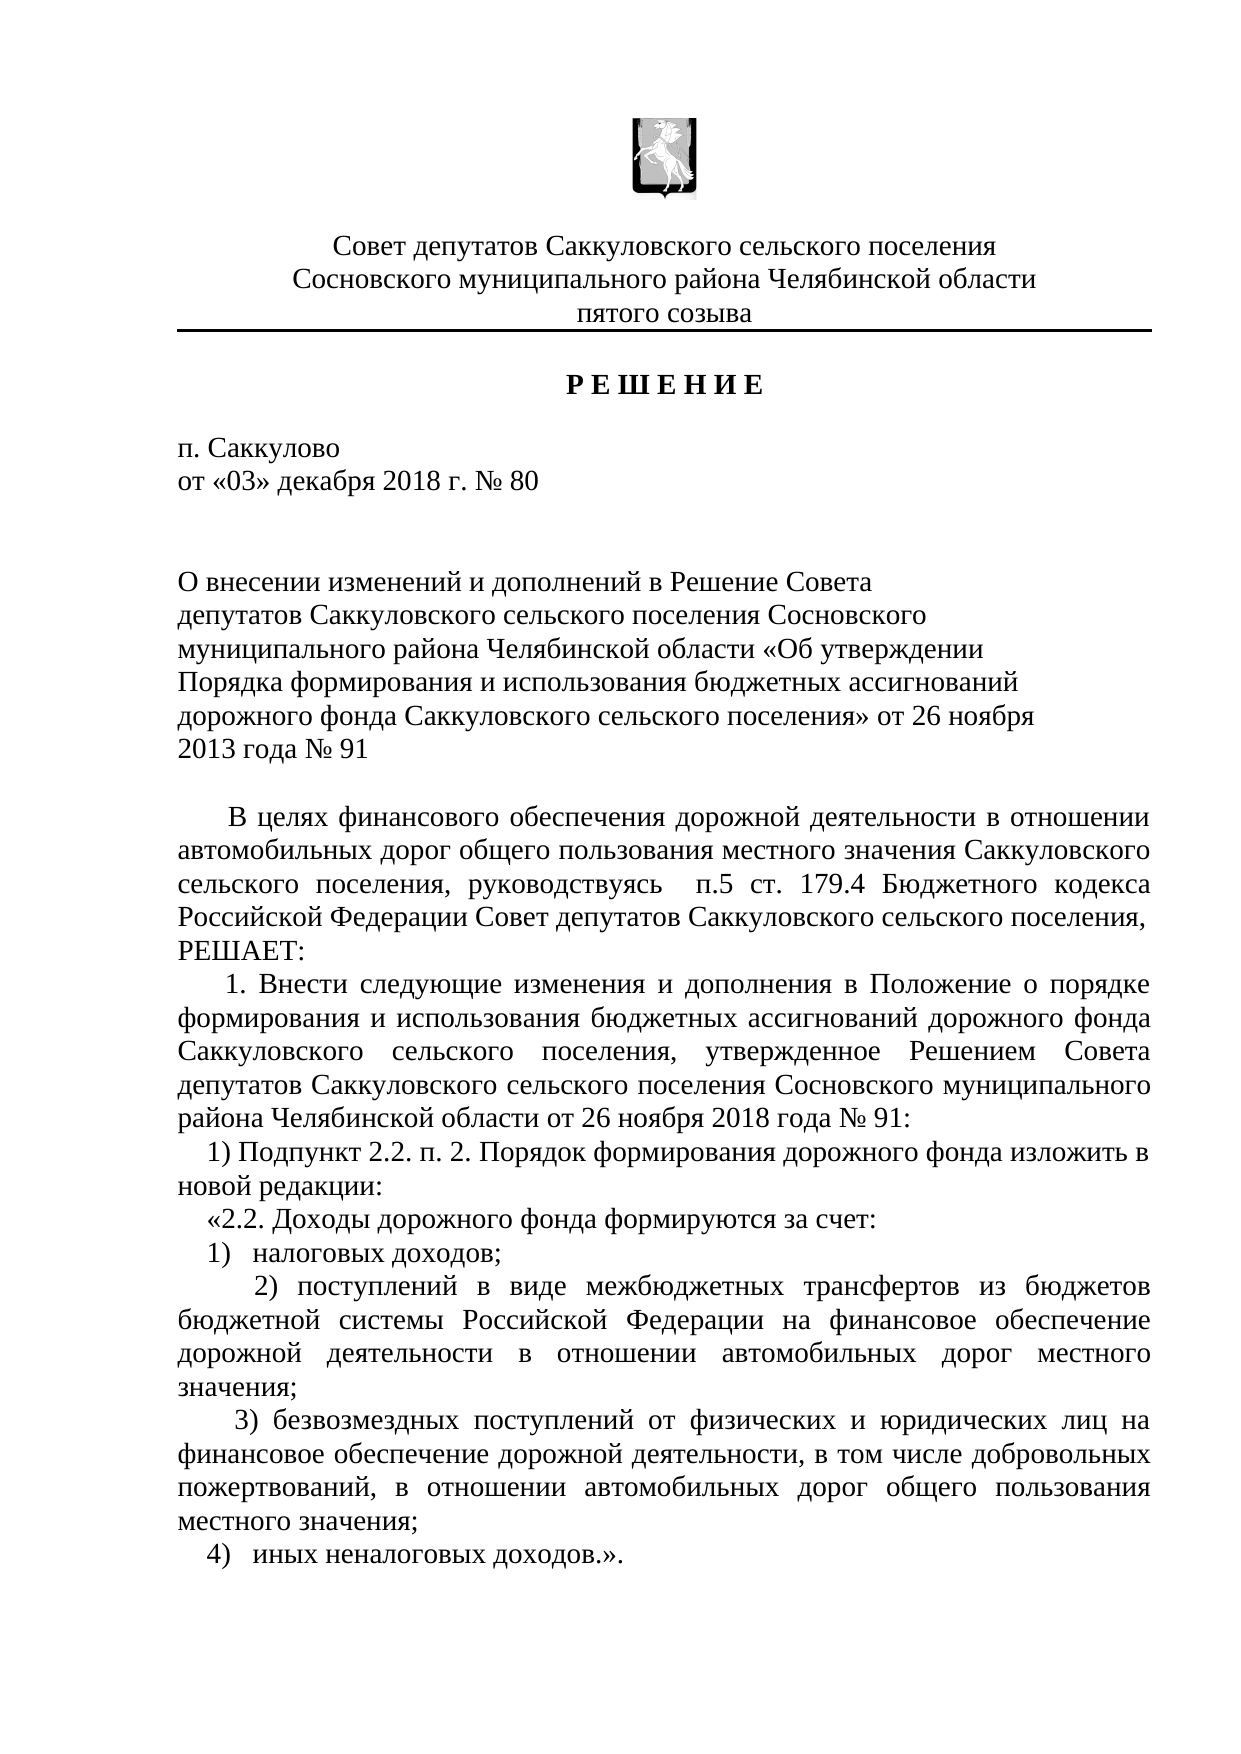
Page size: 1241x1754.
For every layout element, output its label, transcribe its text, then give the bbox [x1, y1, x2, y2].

text Совет депутатов Саккуловского сельского поселения [177, 228, 1152, 262]
text Сосновского муниципального района Челябинской области [177, 262, 1152, 295]
text В целях финансового обеспечения дорожной деятельности в отношении автомобильных дорог общего пользования местного значения Саккуловского сельского поселения, руководствуясь п.5 ст. 179.4 Бюджетного кодекса Российской Федерации Совет депутатов Саккуловского сельского поселения, [177, 799, 1152, 933]
text Р Е Ш Е Н И Е [177, 367, 1152, 401]
text пятого созыва [177, 295, 1152, 329]
text 2) поступлений в виде межбюджетных трансфертов из бюджетов бюджетной системы Российской Федерации на финансовое обеспечение дорожной деятельности в отношении автомобильных дорог местного значения; [177, 1268, 1152, 1402]
text п. Саккулово [177, 430, 1152, 463]
text 1. Внести следующие изменения и дополнения в Положение о порядке формирования и использования бюджетных ассигнований дорожного фонда Саккуловского сельского поселения, утвержденное Решением Совета депутатов Саккуловского сельского поселения Сосновского муниципального района Челябинской области от 26 ноября 2018 года № 91: [177, 966, 1152, 1134]
text депутатов Саккуловского сельского поселения Сосновского [177, 597, 1152, 631]
text «2.2. Доходы дорожного фонда формируются за счет: [177, 1201, 1152, 1235]
text О внесении изменений и дополнений в Решение Совета [177, 564, 1152, 597]
text РЕШАЕТ: [177, 933, 1152, 966]
text Порядка формирования и использования бюджетных ассигнований [177, 664, 1152, 698]
text 4) иных неналоговых доходов.». [177, 1537, 1152, 1570]
text 1) налоговых доходов; [177, 1235, 1152, 1268]
text 1) Подпункт 2.2. п. 2. Порядок формирования дорожного фонда изложить в новой редакции: [177, 1134, 1152, 1201]
text муниципального района Челябинской области «Об утверждении [177, 631, 1152, 664]
text 3) безвозмездных поступлений от физических и юридических лиц на финансовое обеспечение дорожной деятельности, в том числе добровольных пожертвований, в отношении автомобильных дорог общего пользования местного значения; [177, 1402, 1152, 1537]
picture [632, 118, 697, 200]
text дорожного фонда Саккуловского сельского поселения» от 26 ноября [177, 698, 1152, 732]
text 2013 года № 91 [177, 732, 1152, 765]
text от «03» декабря 2018 г. № 80 [177, 463, 1152, 497]
